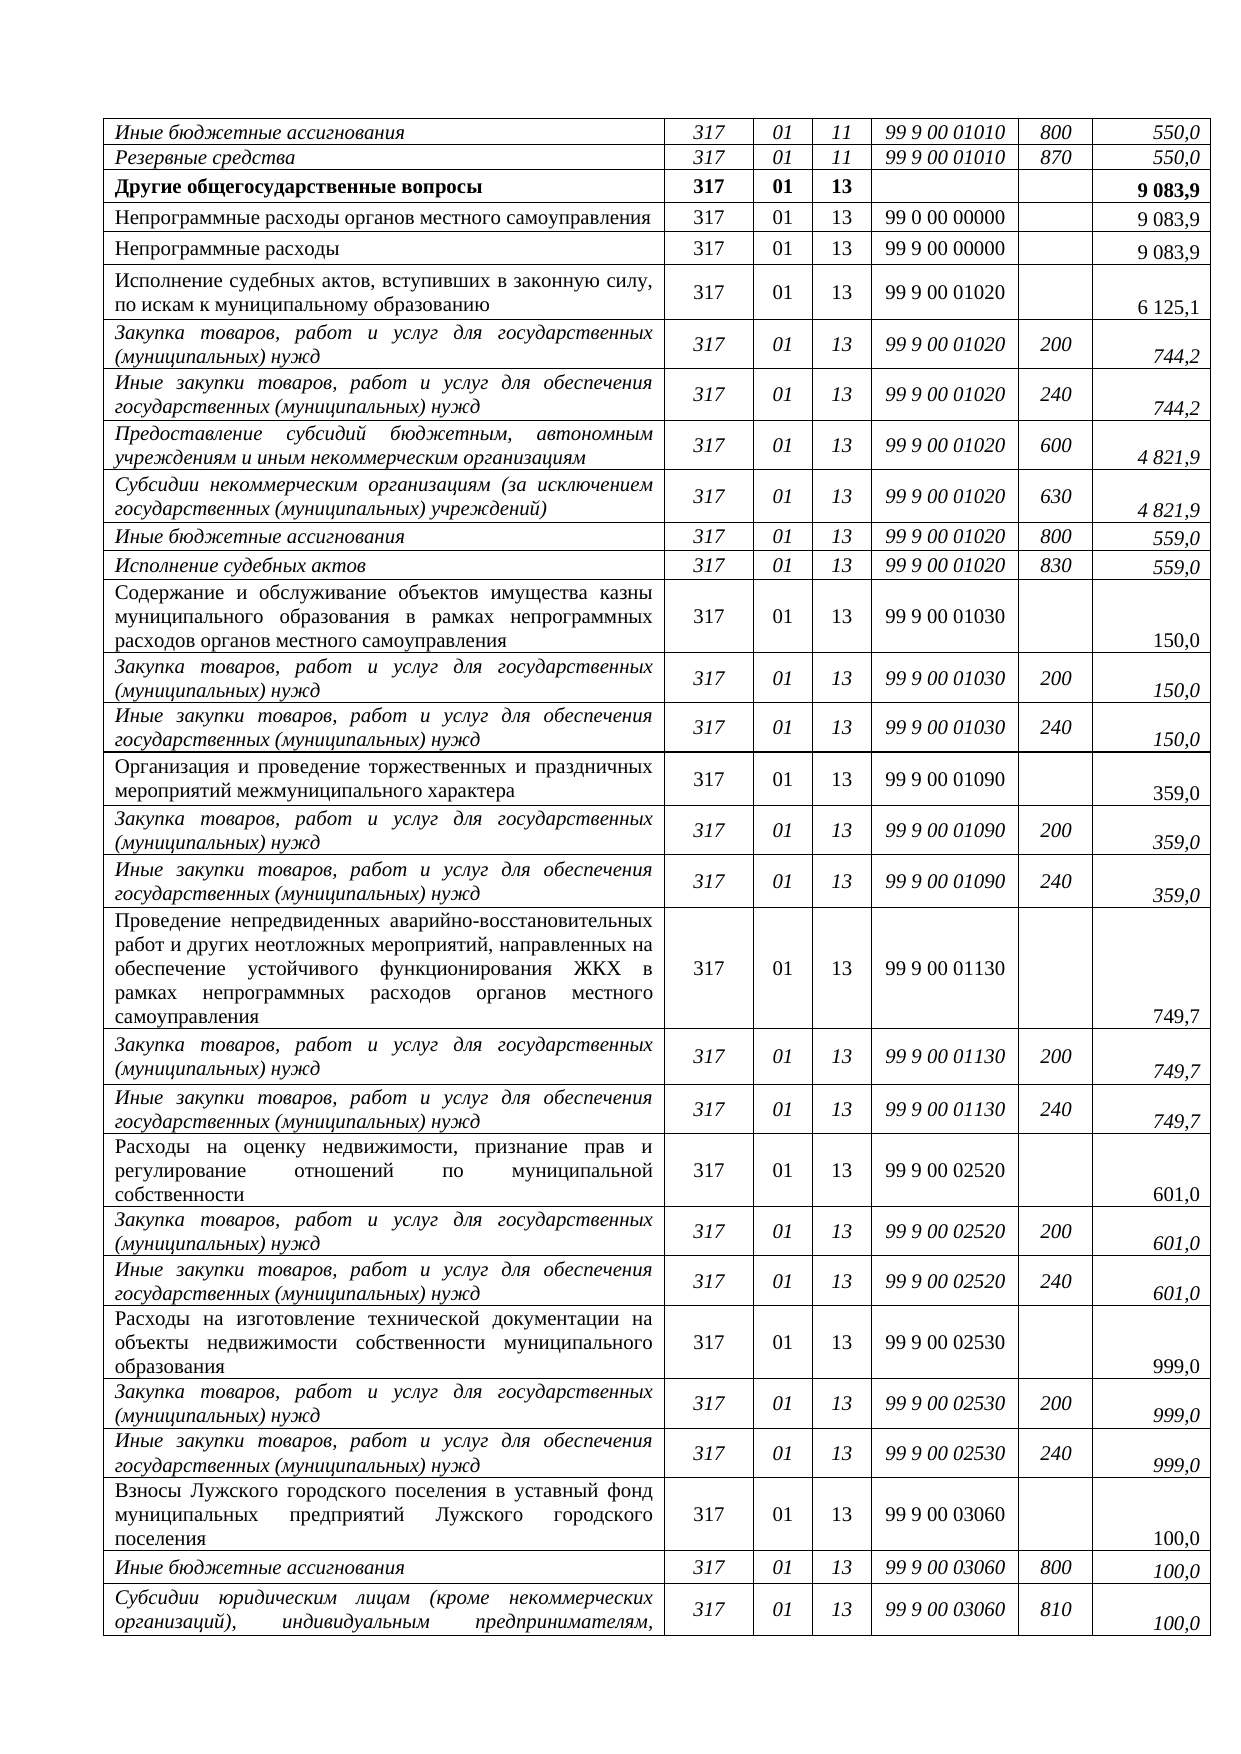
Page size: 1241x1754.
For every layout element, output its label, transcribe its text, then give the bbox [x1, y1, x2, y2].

table_cell Иные закупки товаров, работ и услуг для обеспечения государственных (муниципальных) нужд [104, 703, 664, 751]
table_cell 317 [665, 551, 753, 579]
table_cell 99 9 00 02530 [872, 1306, 1018, 1378]
table_cell 9 083,9 [1093, 170, 1210, 202]
table_cell 317 [665, 753, 753, 804]
table_cell 317 [665, 1085, 753, 1133]
table_cell 01 [754, 703, 812, 751]
table_cell 830 [1019, 551, 1092, 579]
table_cell 317 [665, 1207, 753, 1255]
table_cell 100,0 [1093, 1551, 1210, 1583]
table_cell Иные закупки товаров, работ и услуг для обеспечения государственных (муниципальных) нужд [104, 1085, 664, 1133]
table_cell 317 [665, 170, 753, 202]
table_cell 01 [754, 908, 812, 1028]
table_cell 150,0 [1093, 703, 1210, 751]
table_cell 601,0 [1093, 1134, 1210, 1206]
table_cell 13 [813, 1134, 871, 1206]
table_cell 600 [1019, 421, 1092, 469]
table_cell 13 [813, 523, 871, 549]
table_cell Иные бюджетные ассигнования [104, 523, 664, 549]
table_cell 01 [754, 1306, 812, 1378]
table_cell 240 [1019, 855, 1092, 907]
table_cell 01 [754, 753, 812, 804]
table_cell 01 [754, 1429, 812, 1477]
table_cell 99 9 00 01020 [872, 265, 1018, 319]
table_cell 13 [813, 703, 871, 751]
table_cell 240 [1019, 1256, 1092, 1305]
table_cell [1019, 753, 1092, 804]
table_cell 317 [665, 855, 753, 907]
table_cell 01 [754, 369, 812, 420]
table_cell 749,7 [1093, 1029, 1210, 1083]
table_cell 13 [813, 580, 871, 652]
table_cell 99 9 00 02530 [872, 1379, 1018, 1427]
table_cell Исполнение судебных актов [104, 551, 664, 579]
table_cell 13 [813, 369, 871, 420]
table_cell 317 [665, 1256, 753, 1305]
table_cell 01 [754, 232, 812, 264]
table_cell 317 [665, 145, 753, 169]
table_cell 01 [754, 1029, 812, 1083]
table_cell 200 [1019, 806, 1092, 854]
table_cell 317 [665, 1551, 753, 1583]
table_cell 317 [665, 232, 753, 264]
table_cell 13 [813, 1085, 871, 1133]
table_cell 01 [754, 470, 812, 522]
table_cell 01 [754, 170, 812, 202]
table_cell Закупка товаров, работ и услуг для государственных (муниципальных) нужд [104, 1029, 664, 1083]
table_cell 200 [1019, 1379, 1092, 1427]
table_cell Закупка товаров, работ и услуг для государственных (муниципальных) нужд [104, 1207, 664, 1255]
table_cell [1019, 1134, 1092, 1206]
table_cell 01 [754, 1256, 812, 1305]
table_cell 99 9 00 01020 [872, 470, 1018, 522]
table_cell Расходы на оценку недвижимости, признание прав и регулирование отношений по муниципальной собственности [104, 1134, 664, 1206]
table_cell 200 [1019, 1029, 1092, 1083]
table_cell [1019, 203, 1092, 231]
table_cell 99 9 00 01030 [872, 580, 1018, 652]
table_cell 317 [665, 369, 753, 420]
table_cell 870 [1019, 145, 1092, 169]
table_cell 100,0 [1093, 1478, 1210, 1550]
table_cell Расходы на изготовление технической документации на объекты недвижимости собственности муниципального образования [104, 1306, 664, 1378]
table_cell Иные закупки товаров, работ и услуг для обеспечения государственных (муниципальных) нужд [104, 1256, 664, 1305]
table_cell [872, 170, 1018, 202]
table_cell 01 [754, 1551, 812, 1583]
table_cell 9 083,9 [1093, 232, 1210, 264]
table_cell 317 [665, 1306, 753, 1378]
table_cell 550,0 [1093, 119, 1210, 144]
table_cell 559,0 [1093, 523, 1210, 549]
table_cell 01 [754, 551, 812, 579]
table_cell 99 9 00 01030 [872, 703, 1018, 751]
table_cell 01 [754, 265, 812, 319]
table_cell 99 9 00 01130 [872, 908, 1018, 1028]
table_cell Непрограммные расходы [104, 232, 664, 264]
table_cell 749,7 [1093, 1085, 1210, 1133]
table_cell 317 [665, 1134, 753, 1206]
table_cell 13 [813, 170, 871, 202]
table_cell 99 9 00 01020 [872, 551, 1018, 579]
table_cell 800 [1019, 523, 1092, 549]
table_cell 13 [813, 1478, 871, 1550]
table_cell Закупка товаров, работ и услуг для государственных (муниципальных) нужд [104, 1379, 664, 1427]
table_cell 13 [813, 265, 871, 319]
table_cell 99 9 00 02520 [872, 1256, 1018, 1305]
table_cell 01 [754, 1478, 812, 1550]
table_cell Взносы Лужского городского поселения в уставный фонд муниципальных предприятий Лужского городского поселения [104, 1478, 664, 1550]
table_cell 01 [754, 119, 812, 144]
table_cell Резервные средства [104, 145, 664, 169]
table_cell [104, 1584, 664, 1635]
table_cell 99 9 00 02520 [872, 1134, 1018, 1206]
table_cell Проведение непредвиденных аварийно-восстановительных работ и других неотложных мероприятий, направленных на обеспечение устойчивого функционирования ЖКХ в рамках непрограммных расходов органов местного самоуправления [104, 908, 664, 1028]
table_cell 01 [754, 203, 812, 231]
table_cell 800 [1019, 119, 1092, 144]
table_cell 99 9 00 01010 [872, 119, 1018, 144]
table_cell 01 [754, 1207, 812, 1255]
table_cell 99 9 00 03060 [872, 1478, 1018, 1550]
table_cell 01 [754, 523, 812, 549]
table_cell 240 [1019, 1429, 1092, 1477]
table_cell 01 [754, 653, 812, 702]
table_cell 9 083,9 [1093, 203, 1210, 231]
table_cell 150,0 [1093, 653, 1210, 702]
table_cell 4 821,9 [1093, 421, 1210, 469]
table_cell 13 [813, 1429, 871, 1477]
table_cell 99 9 00 01020 [872, 421, 1018, 469]
table_cell 13 [813, 806, 871, 854]
table_cell 550,0 [1093, 145, 1210, 169]
table_cell 13 [813, 203, 871, 231]
table_cell 744,2 [1093, 369, 1210, 420]
table_cell 317 [665, 653, 753, 702]
table_cell Закупка товаров, работ и услуг для государственных (муниципальных) нужд [104, 653, 664, 702]
table_cell Иные закупки товаров, работ и услуг для обеспечения государственных (муниципальных) нужд [104, 1429, 664, 1477]
table_cell 99 9 00 01020 [872, 523, 1018, 549]
table_cell 999,0 [1093, 1306, 1210, 1378]
table_cell 13 [813, 1207, 871, 1255]
table_cell 317 [665, 580, 753, 652]
table_cell 999,0 [1093, 1379, 1210, 1427]
table_cell 240 [1019, 1085, 1092, 1133]
table_cell 01 [754, 806, 812, 854]
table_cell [104, 203, 664, 231]
table_cell 99 9 00 02520 [872, 1207, 1018, 1255]
table_cell 240 [1019, 703, 1092, 751]
table_cell 317 [665, 703, 753, 751]
table_cell 13 [813, 1551, 871, 1583]
table_cell 13 [813, 653, 871, 702]
table_cell 99 0 00 00000 [872, 203, 1018, 231]
table_cell [1019, 580, 1092, 652]
table_cell 13 [813, 1029, 871, 1083]
table_cell [1019, 265, 1092, 319]
table_cell 317 [665, 1584, 753, 1635]
table_cell 317 [665, 1478, 753, 1550]
table_cell 01 [754, 1085, 812, 1133]
table_cell 744,2 [1093, 320, 1210, 368]
table_cell 317 [665, 265, 753, 319]
table_cell Иные закупки товаров, работ и услуг для обеспечения государственных (муниципальных) нужд [104, 369, 664, 420]
table_cell 01 [754, 1134, 812, 1206]
table_cell Закупка товаров, работ и услуг для государственных (муниципальных) нужд [104, 806, 664, 854]
table_cell 317 [665, 1429, 753, 1477]
table_cell 11 [813, 145, 871, 169]
table_cell 13 [813, 855, 871, 907]
table_cell Иные закупки товаров, работ и услуг для обеспечения государственных (муниципальных) нужд [104, 855, 664, 907]
table_cell 13 [813, 753, 871, 804]
table_cell 01 [754, 421, 812, 469]
table_cell [1019, 1306, 1092, 1378]
table_cell 99 9 00 01090 [872, 806, 1018, 854]
table_cell 99 9 00 01010 [872, 145, 1018, 169]
table_cell 01 [754, 1584, 812, 1635]
table_cell 01 [754, 320, 812, 368]
table_cell 150,0 [1093, 580, 1210, 652]
table_cell 317 [665, 1029, 753, 1083]
table_cell [1019, 1478, 1092, 1550]
table_cell 99 9 00 01130 [872, 1029, 1018, 1083]
table_cell 99 9 00 01020 [872, 369, 1018, 420]
table_cell 800 [1019, 1551, 1092, 1583]
table_cell 99 9 00 01130 [872, 1085, 1018, 1133]
table_cell 13 [813, 470, 871, 522]
table_cell 99 9 00 01030 [872, 653, 1018, 702]
table_cell 749,7 [1093, 908, 1210, 1028]
table_cell Закупка товаров, работ и услуг для государственных (муниципальных) нужд [104, 320, 664, 368]
table_cell 13 [813, 1306, 871, 1378]
table_cell 317 [665, 806, 753, 854]
table_cell 13 [813, 320, 871, 368]
table_cell [1019, 232, 1092, 264]
table_cell 810 [1019, 1584, 1092, 1635]
table_cell 317 [665, 523, 753, 549]
table_cell 13 [813, 421, 871, 469]
table_cell 99 9 00 00000 [872, 232, 1018, 264]
table_cell 6 125,1 [1093, 265, 1210, 319]
table_cell 01 [754, 1379, 812, 1427]
table_cell 01 [754, 145, 812, 169]
table_cell 359,0 [1093, 855, 1210, 907]
table_cell 99 9 00 01090 [872, 855, 1018, 907]
table_cell 359,0 [1093, 806, 1210, 854]
table_cell 13 [813, 551, 871, 579]
table_cell 99 9 00 01020 [872, 320, 1018, 368]
table_cell 13 [813, 1584, 871, 1635]
table_cell 4 821,9 [1093, 470, 1210, 522]
table_cell Иные бюджетные ассигнования [104, 1551, 664, 1583]
table_cell 13 [813, 908, 871, 1028]
table_cell 99 9 00 03060 [872, 1551, 1018, 1583]
table_cell Иные бюджетные ассигнования [104, 119, 664, 144]
table_cell 359,0 [1093, 753, 1210, 804]
table_cell 01 [754, 580, 812, 652]
table_cell 100,0 [1093, 1584, 1210, 1635]
table_cell Организация и проведение торжественных и праздничных мероприятий межмуниципального характера [104, 753, 664, 804]
table_cell 200 [1019, 653, 1092, 702]
table_cell 99 9 00 02530 [872, 1429, 1018, 1477]
table_cell [1019, 170, 1092, 202]
table_cell 317 [665, 421, 753, 469]
table_cell 317 [665, 320, 753, 368]
table_cell 317 [665, 203, 753, 231]
table_cell Содержание и обслуживание объектов имущества казны муниципального образования в рамках непрограммных расходов органов местного самоуправления [104, 580, 664, 652]
table_cell [1019, 908, 1092, 1028]
table_cell 99 9 00 01090 [872, 753, 1018, 804]
table_cell 317 [665, 1379, 753, 1427]
table_cell 200 [1019, 1207, 1092, 1255]
table_cell 13 [813, 1256, 871, 1305]
table_cell 13 [813, 1379, 871, 1427]
table_cell 200 [1019, 320, 1092, 368]
table_cell Предоставление субсидий бюджетным, автономным учреждениям и иным некоммерческим организациям [104, 421, 664, 469]
table_cell 601,0 [1093, 1207, 1210, 1255]
table_cell 11 [813, 119, 871, 144]
table_cell Другие общегосударственные вопросы [104, 170, 664, 202]
table_cell 240 [1019, 369, 1092, 420]
table_cell 317 [665, 908, 753, 1028]
table_cell Исполнение судебных актов, вступивших в законную силу, по искам к муниципальному образованию [104, 265, 664, 319]
table_cell 601,0 [1093, 1256, 1210, 1305]
table_cell 13 [813, 232, 871, 264]
table_cell Субсидии некоммерческим организациям (за исключением государственных (муниципальных) учреждений) [104, 470, 664, 522]
table_cell 99 9 00 03060 [872, 1584, 1018, 1635]
table_cell 999,0 [1093, 1429, 1210, 1477]
table_cell 559,0 [1093, 551, 1210, 579]
table_cell 01 [754, 855, 812, 907]
table_cell 317 [665, 119, 753, 144]
table_cell 317 [665, 470, 753, 522]
table_cell 630 [1019, 470, 1092, 522]
